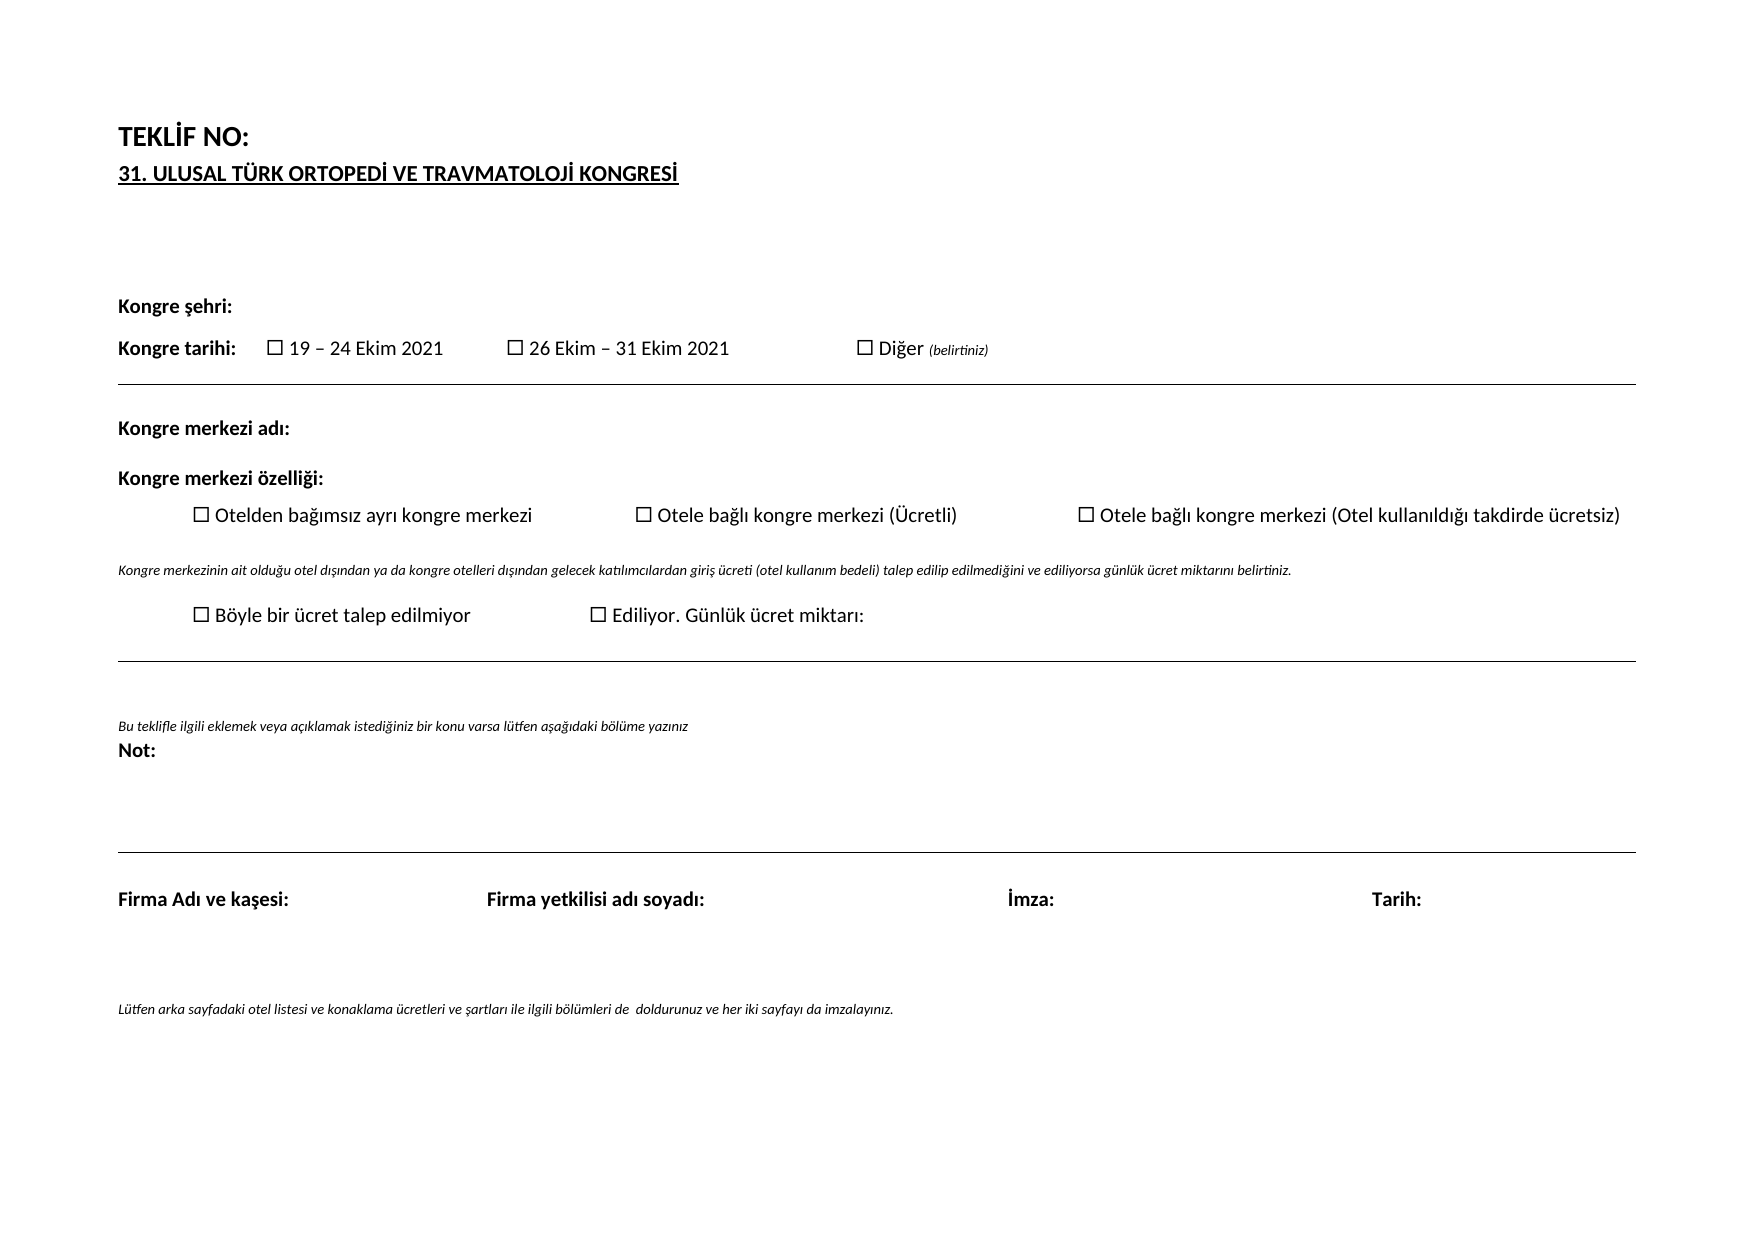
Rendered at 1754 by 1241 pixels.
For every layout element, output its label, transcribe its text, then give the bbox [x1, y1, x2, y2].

text Kongre merkezinin ait olduğu otel dışından ya da kongre otelleri dışından gelecek katılımcılardan giriş ücreti (otel kullanım bedeli) talep edilip edilmediğini ve ediliyorsa günlük ücret miktarını belirtiniz. [118, 561, 1636, 579]
text Firma Adı ve kaşesi: Firma yetkilisi adı soyadı: İmza: Tarih: [118, 886, 1636, 912]
text Kongre merkezi adı: [118, 415, 1636, 441]
text Otelden bağımsız ayrı kongre merkezi Otele bağlı kongre merkezi (Ücretli) Otele bağlı kongre merkezi (Otel kullanıldığı takdirde ücretsiz) [118, 503, 1636, 528]
text Böyle bir ücret talep edilmiyor Ediliyor. Günlük ücret miktarı: [118, 602, 1636, 627]
text Bu teklifle ilgili eklemek veya açıklamak istediğiniz bir konu varsa lütfen aşağıdaki bölüme yazınız [118, 717, 1636, 735]
text Lütfen arka sayfadaki otel listesi ve konaklama ücretleri ve şartları ile ilgili bölümleri de doldurunuz ve her iki sayfayı da imzalayınız. [118, 1000, 1636, 1018]
text Kongre merkezi özelliği: [118, 465, 1636, 490]
text TEKLİF NO: [118, 118, 1636, 154]
text Kongre şehri: [118, 294, 1636, 319]
text 31. ULUSAL TÜRK ORTOPEDİ VE TRAVMATOLOJİ KONGRESİ [118, 159, 1636, 187]
text Kongre tarihi: 19 – 24 Ekim 2021 26 Ekim – 31 Ekim 2021 Diğer (belirtiniz) [118, 335, 1636, 361]
text Not: [118, 737, 1636, 763]
